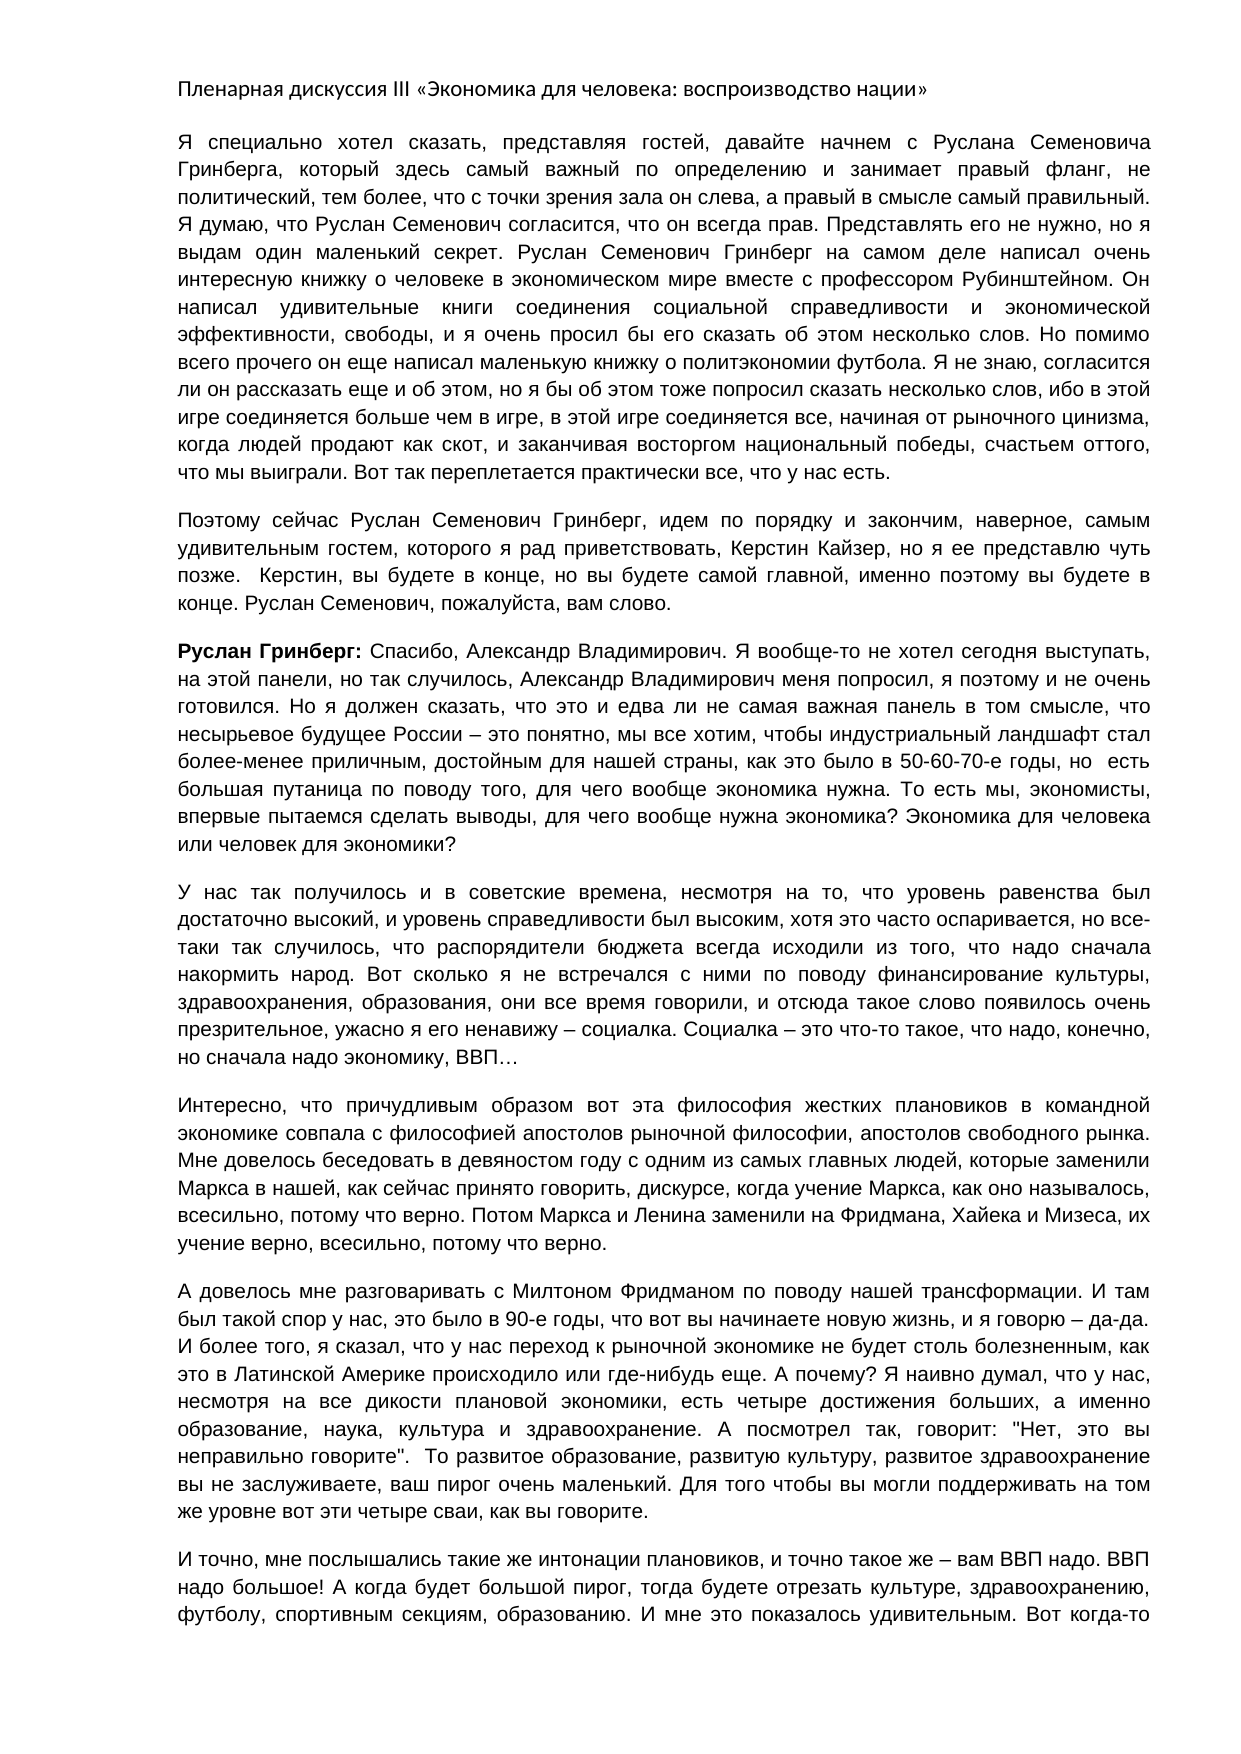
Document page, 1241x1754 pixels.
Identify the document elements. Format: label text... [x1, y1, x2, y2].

text Я специально хотел сказать, представляя гостей, давайте начнем с Руслана Семеновича Гринберга, который здесь самый важный по определению и занимает правый фланг, не политический, тем более, что с точки зрения зала он слева, а правый в смысле самый правильный. Я думаю, что Руслан Семенович согласится, что он всегда прав. Представлять его не нужно, но я выдам один маленький секрет. Руслан Семенович Гринберг на самом деле написал очень интересную книжку о человеке в экономическом мире вместе с профессором Рубинштейном. Он написал удивительные книги соединения социальной справедливости и экономической эффективности, свободы, и я очень просил бы его сказать об этом несколько слов. Но помимо всего прочего он еще написал маленькую книжку о политэкономии футбола. Я не знаю, согласится ли он рассказать еще и об этом, но я бы об этом тоже попросил сказать несколько слов, ибо в этой игре соединяется больше чем в игре, в этой игре соединяется все, начиная от рыночного цинизма, когда людей продают как скот, и заканчивая восторгом национальный победы, счастьем оттого, что мы выиграли. Вот так переплетается практически все, что у нас есть. [177, 130, 1152, 484]
text Поэтому сейчас Руслан Семенович Гринберг, идем по порядку и закончим, наверное, самым удивительным гостем, которого я рад приветствовать, Керстин Кайзер, но я ее представлю чуть позже. Керстин, вы будете в конце, но вы будете самой главной, именно поэтому вы будете в конце. Руслан Семенович, пожалуйста, вам слово. [177, 508, 1152, 614]
text Руслан Гринберг: Спасибо, Александр Владимирович. Я вообще-то не хотел сегодня выступать, на этой панели, но так случилось, Александр Владимирович меня попросил, я поэтому и не очень готовился. Но я должен сказать, что это и едва ли не самая важная панель в том смысле, что несырьевое будущее России – это понятно, мы все хотим, чтобы индустриальный ландшафт стал более-менее приличным, достойным для нашей страны, как это было в 50-60-70-е годы, но есть большая путаница по поводу того, для чего вообще экономика нужна. То есть мы, экономисты, впервые пытаемся сделать выводы, для чего вообще нужна экономика? Экономика для человека или человек для экономики? [177, 639, 1152, 855]
text А довелось мне разговаривать с Милтоном Фридманом по поводу нашей трансформации. И там был такой спор у нас, это было в 90-е годы, что вот вы начинаете новую жизнь, и я говорю – да-да. И более того, я сказал, что у нас переход к рыночной экономике не будет столь болезненным, как это в Латинской Америке происходило или где-нибудь еще. А почему? Я наивно думал, что у нас, несмотря на все дикости плановой экономики, есть четыре достижения больших, а именно образование, наука, культура и здравоохранение. А посмотрел так, говорит: "Нет, это вы неправильно говорите". То развитое образование, развитую культуру, развитое здравоохранение вы не заслуживаете, ваш пирог очень маленький. Для того чтобы вы могли поддерживать на том же уровне вот эти четыре сваи, как вы говорите. [177, 1279, 1152, 1523]
text У нас так получилось и в советские времена, несмотря на то, что уровень равенства был достаточно высокий, и уровень справедливости был высоким, хотя это часто оспаривается, но все-таки так случилось, что распорядители бюджета всегда исходили из того, что надо сначала накормить народ. Вот сколько я не встречался с ними по поводу финансирование культуры, здравоохранения, образования, они все время говорили, и отсюда такое слово появилось очень презрительное, ужасно я его ненавижу – социалка. Социалка – это что-то такое, что надо, конечно, но сначала надо экономику, ВВП… [177, 880, 1152, 1069]
text Интересно, что причудливым образом вот эта философия жестких плановиков в командной экономике совпала с философией апостолов рыночной философии, апостолов свободного рынка. Мне довелось беседовать в девяностом году с одним из самых главных людей, которые заменили Маркса в нашей, как сейчас принято говорить, дискурсе, когда учение Маркса, как оно называлось, всесильно, потому что верно. Потом Маркса и Ленина заменили на Фридмана, Хайека и Мизеса, их учение верно, всесильно, потому что верно. [177, 1093, 1152, 1254]
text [177, 1547, 1152, 1626]
